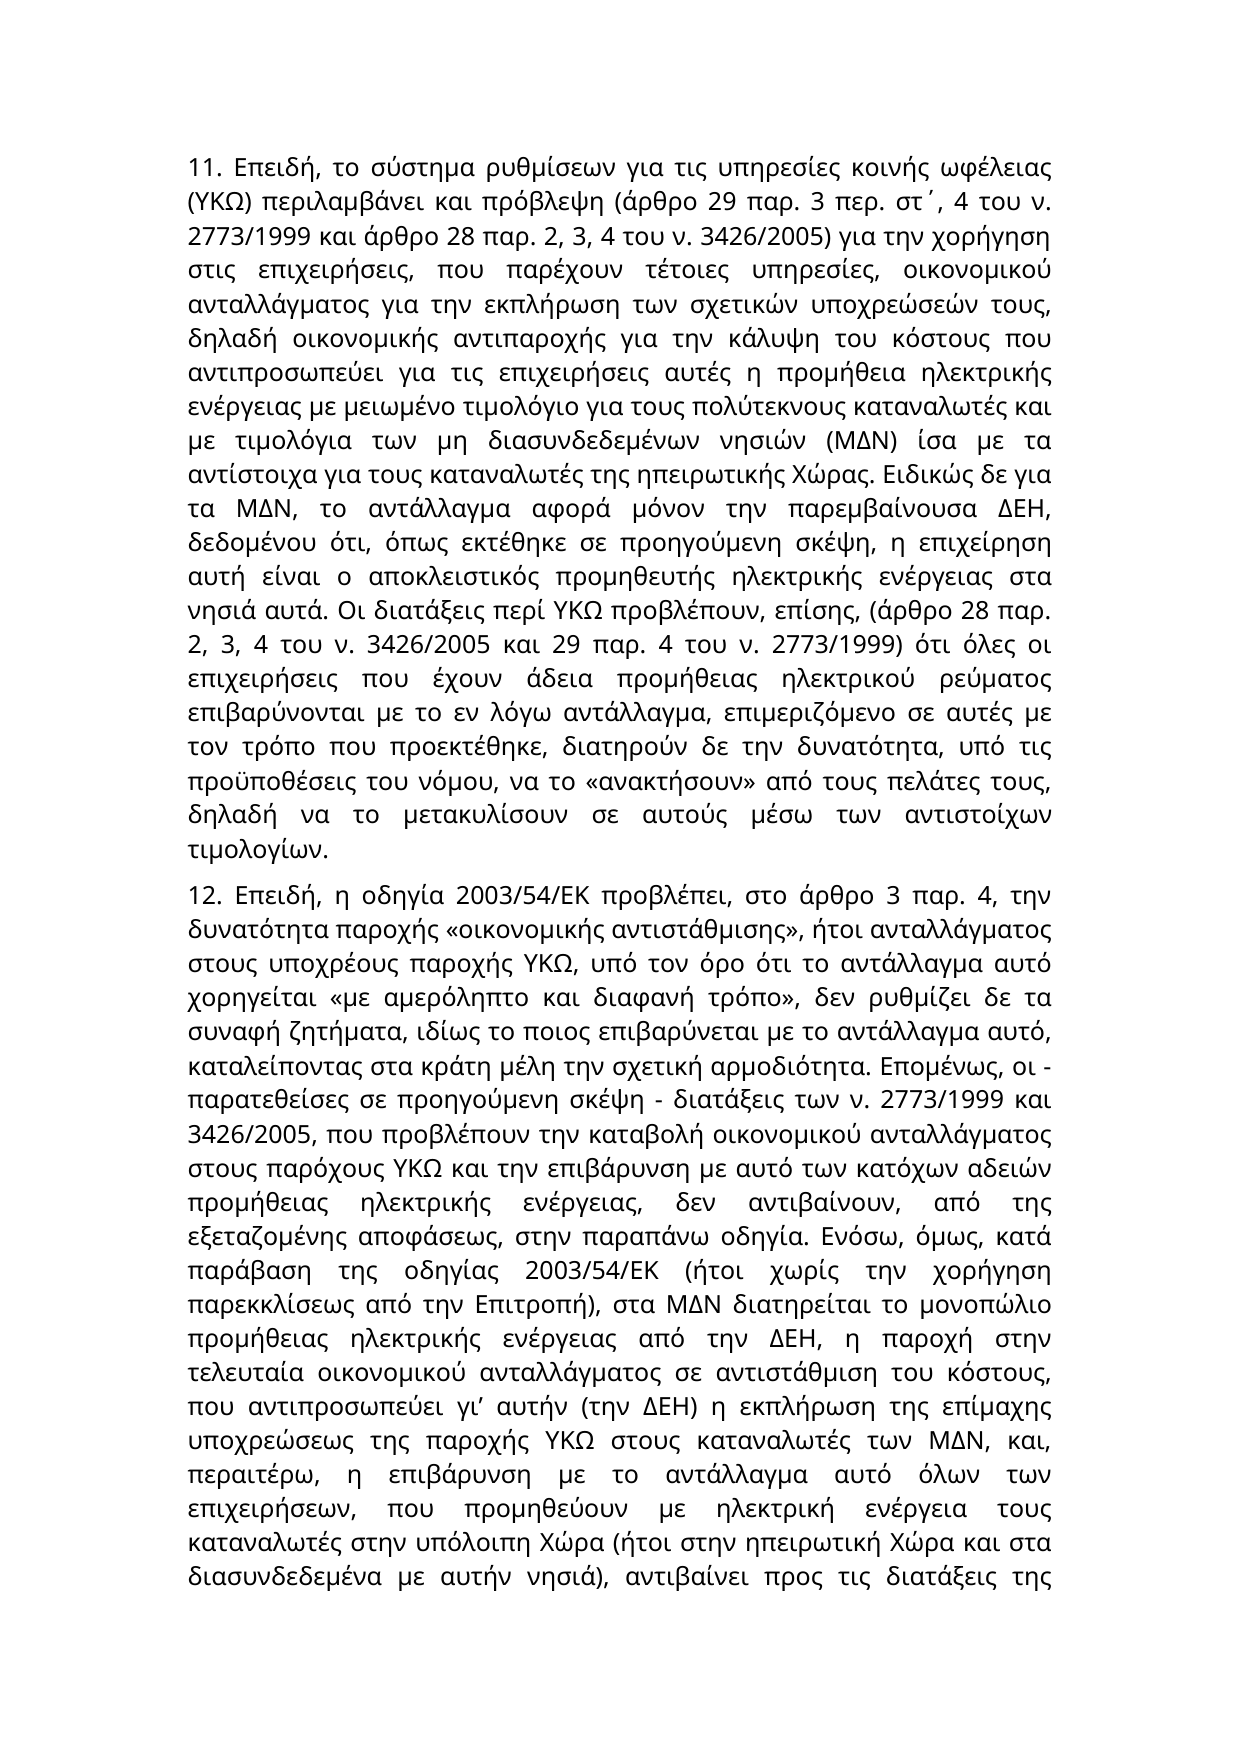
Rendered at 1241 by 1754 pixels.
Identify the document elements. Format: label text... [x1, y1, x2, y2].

text 11. Επειδή, το σύστημα ρυθμίσεων για τις υπηρεσίες κοινής ωφέλειας (ΥΚΩ) περιλαμβάνει και πρόβλεψη (άρθρο 29 παρ. 3 περ. στ΄, 4 του ν. 2773/1999 και άρθρο 28 παρ. 2, 3, 4 του ν. 3426/2005) για την χορήγηση στις επιχειρήσεις, που παρέχουν τέτοιες υπηρεσίες, οικονομικού ανταλλάγματος για την εκπλήρωση των σχετικών υποχρεώσεών τους, δηλαδή οικονομικής αντιπαροχής για την κάλυψη του κόστους που αντιπροσωπεύει για τις επιχειρήσεις αυτές η προμήθεια ηλεκτρικής ενέργειας με μειωμένο τιμολόγιο για τους πολύτεκνους καταναλωτές και με τιμολόγια των μη διασυνδεδεμένων νησιών (ΜΔΝ) ίσα με τα αντίστοιχα για τους καταναλωτές της ηπειρωτικής Χώρας. Ειδικώς δε για τα ΜΔΝ, το αντάλλαγμα αφορά μόνον την παρεμβαίνουσα ΔΕΗ, δεδομένου ότι, όπως εκτέθηκε σε προηγούμενη σκέψη, η επιχείρηση αυτή είναι ο αποκλειστικός προμηθευτής ηλεκτρικής ενέργειας στα νησιά αυτά. Οι διατάξεις περί ΥΚΩ προβλέπουν, επίσης, (άρθρο 28 παρ. 2, 3, 4 του ν. 3426/2005 και 29 παρ. 4 του ν. 2773/1999) ότι όλες οι επιχειρήσεις που έχουν άδεια προμήθειας ηλεκτρικού ρεύματος επιβαρύνονται με το εν λόγω αντάλλαγμα, επιμεριζόμενο σε αυτές με τον τρόπο που προεκτέθηκε, διατηρούν δε την δυνατότητα, υπό τις προϋποθέσεις του νόμου, να το «ανακτήσουν» από τους πελάτες τους, δηλαδή να το μετακυλίσουν σε αυτούς μέσω των αντιστοίχων τιμολογίων. [187, 150, 1053, 865]
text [187, 878, 1053, 1593]
